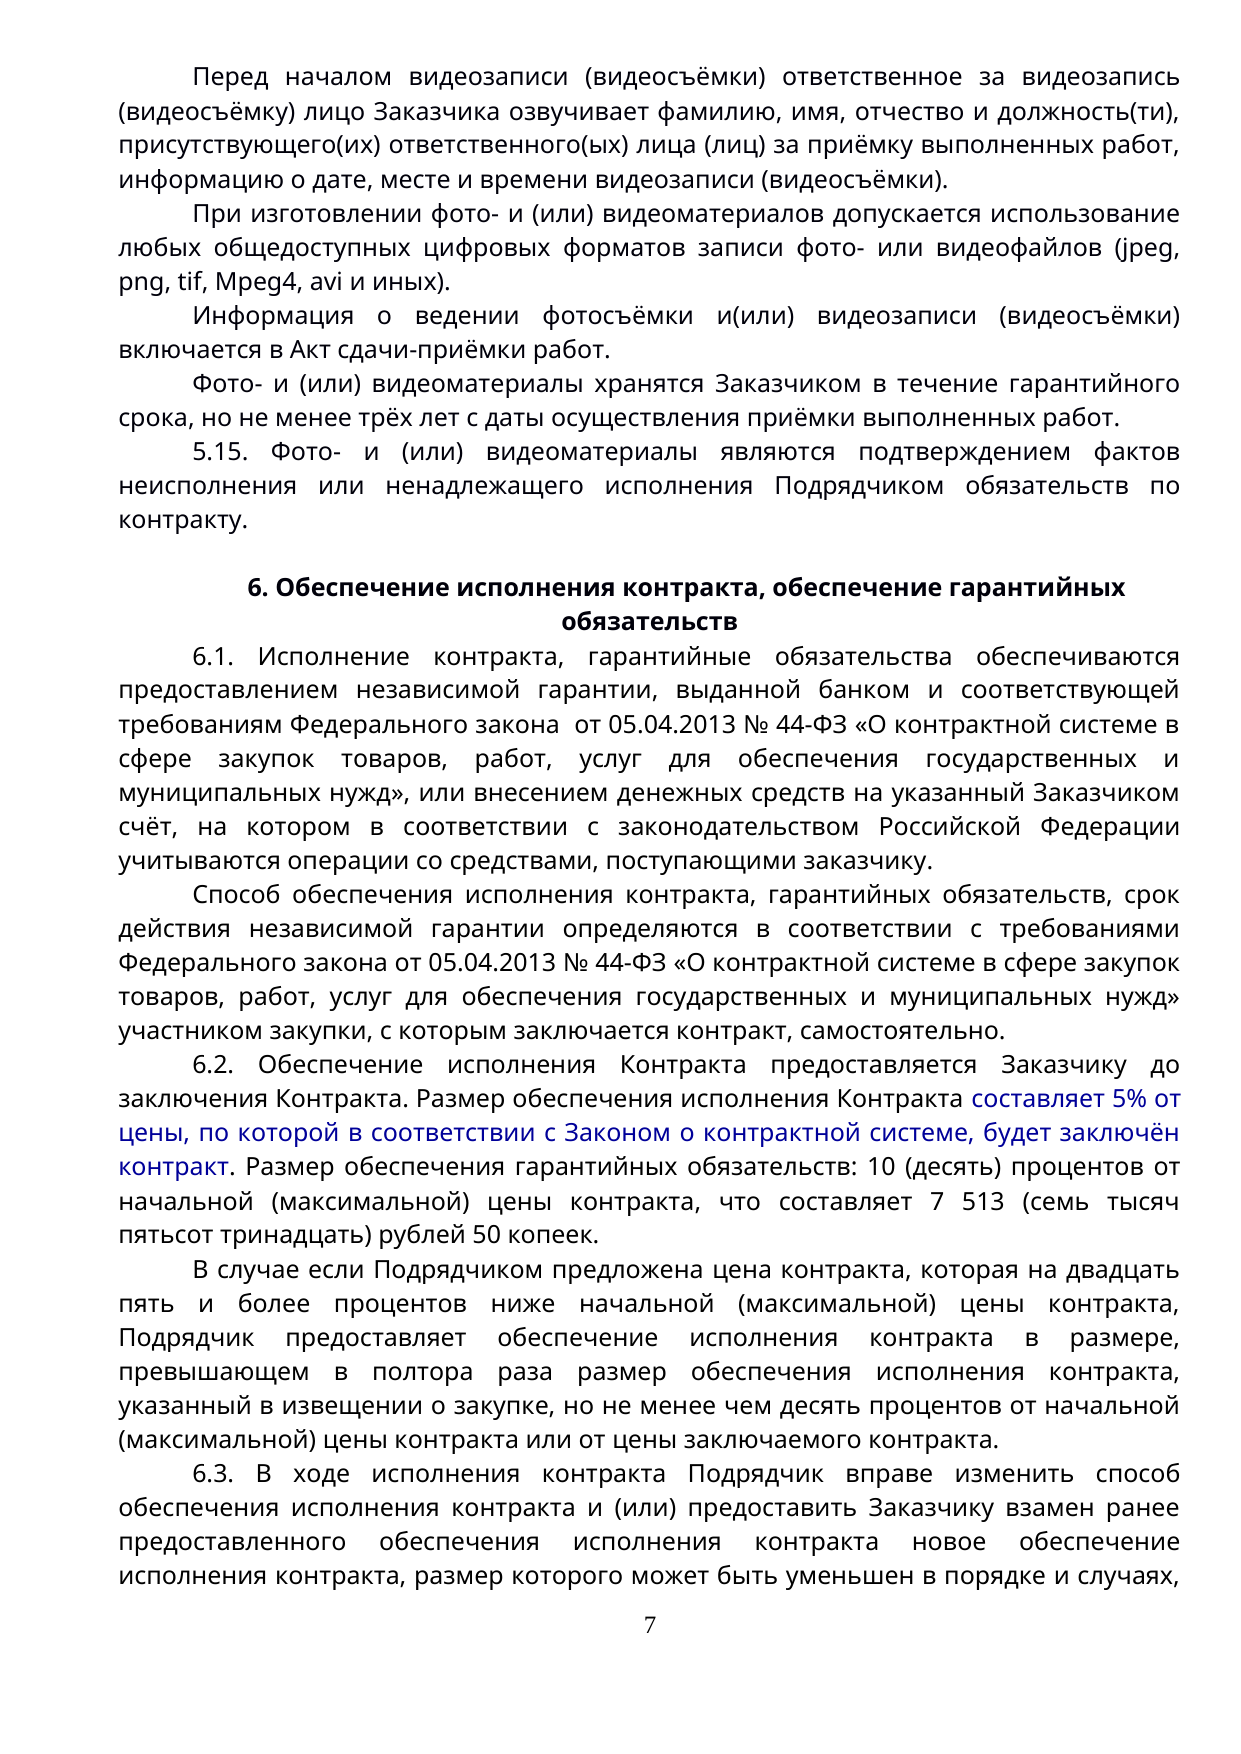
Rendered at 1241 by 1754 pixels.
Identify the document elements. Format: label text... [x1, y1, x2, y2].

text Перед началом видеозаписи (видеосъёмки) ответственное за видеозапись (видеосъёмку) лицо Заказчика озвучивает фамилию, имя, отчество и должность(ти), присутствующего(их) ответственного(ых) лица (лиц) за приёмку выполненных работ, информацию о дате, месте и времени видеозаписи (видеосъёмки). [118, 59, 1181, 195]
text Способ обеспечения исполнения контракта, гарантийных обязательств, срок действия независимой гарантии определяются в соответствии с требованиями Федерального закона от 05.04.2013 № 44-ФЗ «О контрактной системе в сфере закупок товаров, работ, услуг для обеспечения государственных и муниципальных нужд» участником закупки, с которым заключается контракт, самостоятельно. [118, 877, 1181, 1047]
text 5.15. Фото- и (или) видеоматериалы являются подтверждением фактов неисполнения или ненадлежащего исполнения Подрядчиком обязательств по контракту. [118, 434, 1181, 536]
text Информация о ведении фотосъёмки и(или) видеозаписи (видеосъёмки) включается в Акт сдачи-приёмки работ. [118, 297, 1181, 366]
text 6.2. Обеспечение исполнения Контракта предоставляется Заказчику до заключения Контракта. Размер обеспечения исполнения Контракта составляет 5% от цены, по которой в соответствии с Законом о контрактной системе, будет заключён контракт. Размер обеспечения гарантийных обязательств: 10 (десять) процентов от начальной (максимальной) цены контракта, что составляет 7 513 (семь тысяч пятьсот тринадцать) рублей 50 копеек. [118, 1047, 1181, 1251]
text При изготовлении фото- и (или) видеоматериалов допускается использование любых общедоступных цифровых форматов записи фото- или видеофайлов (jpeg, png, tif, Mpeg4, avi и иных). [118, 195, 1181, 297]
text 6.1. Исполнение контракта, гарантийные обязательства обеспечиваются предоставлением независимой гарантии, выданной банком и соответствующей требованиям Федерального закона от 05.04.2013 № 44-ФЗ «О контрактной системе в сфере закупок товаров, работ, услуг для обеспечения государственных и муниципальных нужд», или внесением денежных средств на указанный Заказчиком счёт, на котором в соответствии с законодательством Российской Федерации учитываются операции со средствами, поступающими заказчику. [118, 638, 1181, 877]
text 6. Обеспечение исполнения контракта, обеспечение гарантийных обязательств [118, 570, 1181, 638]
text Фото- и (или) видеоматериалы хранятся Заказчиком в течение гарантийного срока, но не менее трёх лет с даты осуществления приёмки выполненных работ. [118, 366, 1181, 434]
text В случае если Подрядчиком предложена цена контракта, которая на двадцать пять и более процентов ниже начальной (максимальной) цены контракта, Подрядчик предоставляет обеспечение исполнения контракта в размере, превышающем в полтора раза размер обеспечения исполнения контракта, указанный в извещении о закупке, но не менее чем десять процентов от начальной (максимальной) цены контракта или от цены заключаемого контракта. [118, 1251, 1181, 1456]
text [118, 1456, 1181, 1592]
